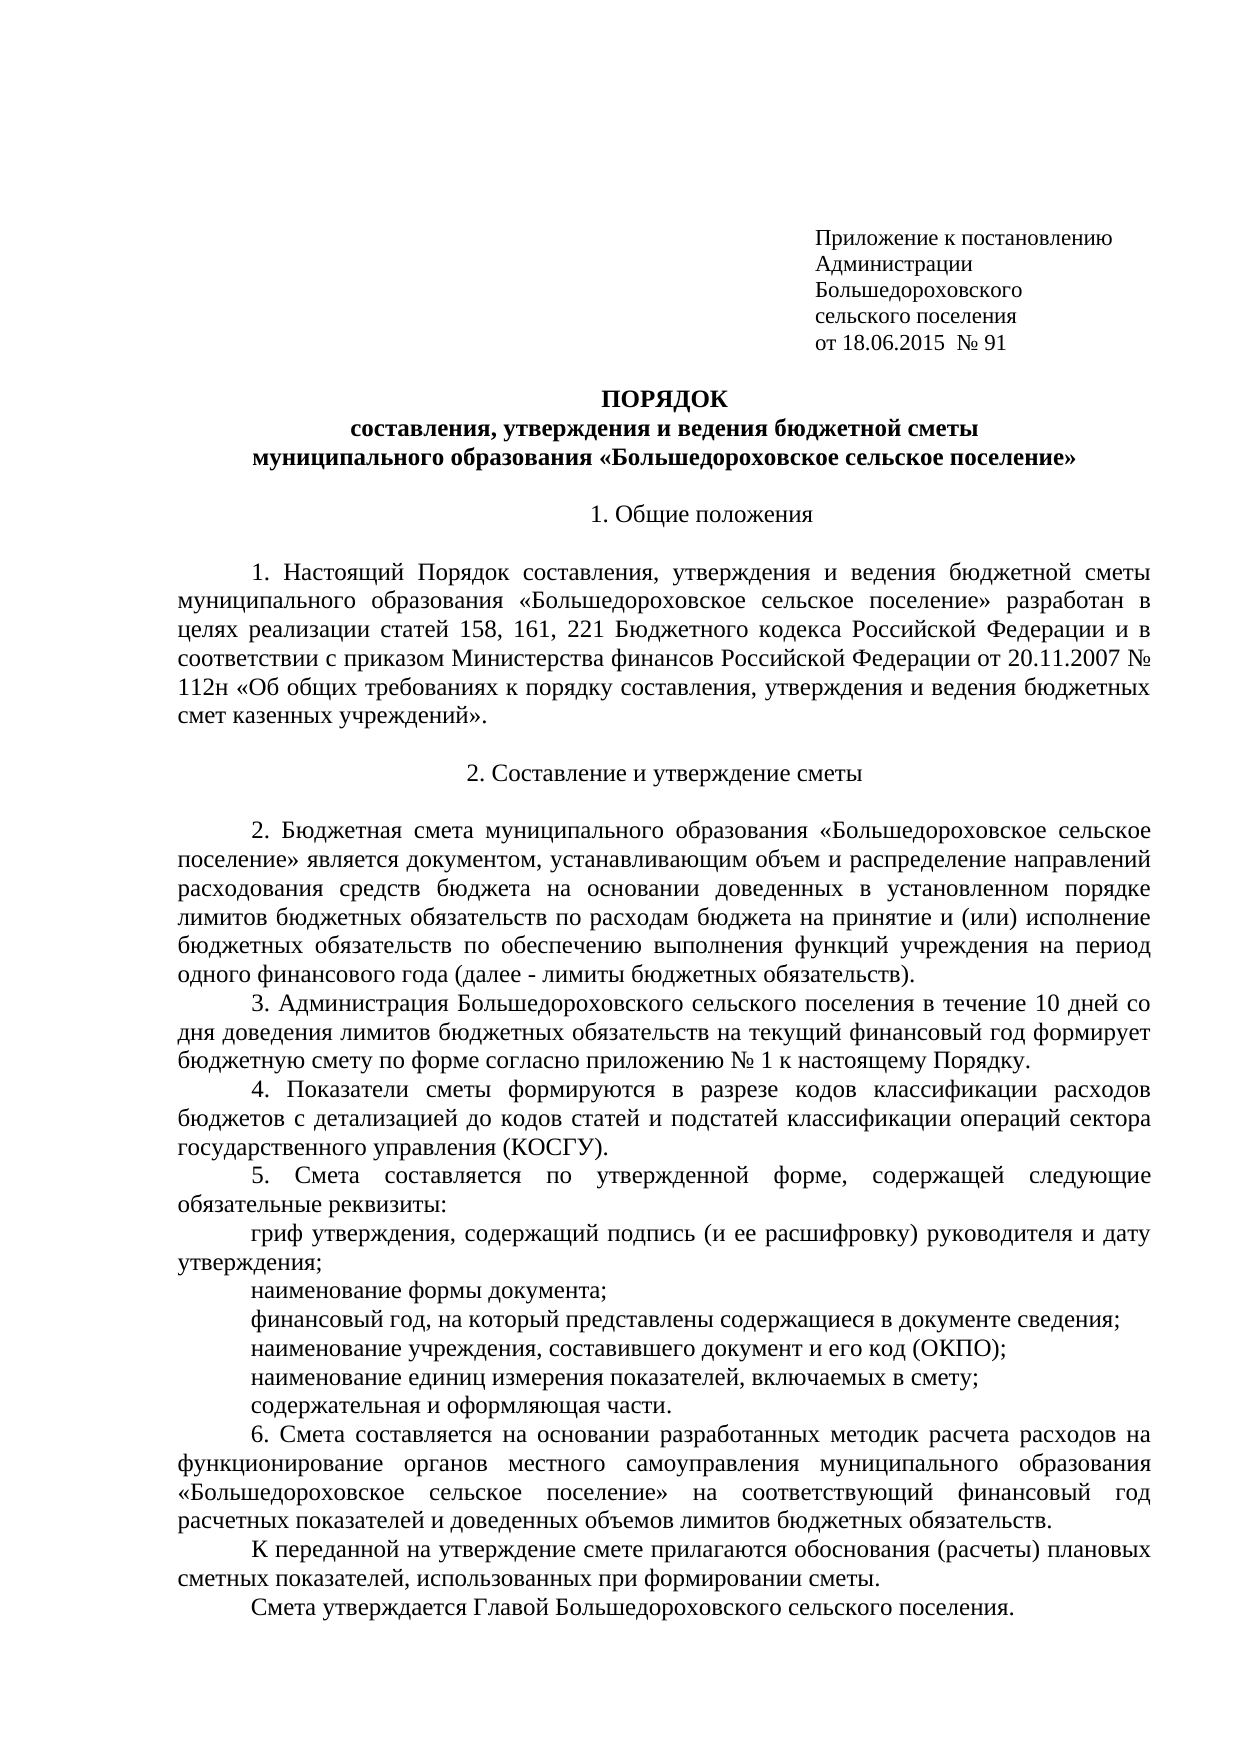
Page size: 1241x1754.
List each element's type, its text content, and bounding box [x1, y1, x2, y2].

text 6. Смета составляется на основании разработанных методик расчета расходов на функционирование органов местного самоуправления муниципального образования «Большедороховское сельское поселение» на соответствующий финансовый год расчетных показателей и доведенных объемов лимитов бюджетных обязательств. [177, 1419, 1152, 1534]
text 2. Составление и утверждение сметы [177, 758, 1152, 787]
text от 18.06.2015 № 91 [815, 329, 1152, 355]
text содержательная и оформляющая части. [251, 1390, 1152, 1419]
text 4. Показатели сметы формируются в разрезе кодов классификации расходов бюджетов с детализацией до кодов статей и подстатей классификации операций сектора государственного управления (КОСГУ). [177, 1074, 1152, 1160]
text 1. Общие положения [177, 499, 1152, 528]
text гриф утверждения, содержащий подпись (и ее расшифровку) руководителя и дату утверждения; [177, 1218, 1152, 1275]
text Приложение к постановлению [815, 223, 1152, 250]
text ПОРЯДОК [177, 384, 1152, 413]
text составления, утверждения и ведения бюджетной сметы [177, 413, 1152, 442]
text муниципального образования «Большедороховское сельское поселение» [177, 442, 1152, 470]
text 1. Настоящий Порядок составления, утверждения и ведения бюджетной сметы муниципального образования «Большедороховское сельское поселение» разработан в целях реализации статей 158, 161, 221 Бюджетного кодекса Российской Федерации и в соответствии с приказом Министерства финансов Российской Федерации от 20.11.2007 № 112н «Об общих требованиях к порядку составления, утверждения и ведения бюджетных смет казенных учреждений». [177, 557, 1152, 729]
text сельского поселения [815, 303, 1152, 329]
text 2. Бюджетная смета муниципального образования «Большедороховское сельское поселение» является документом, устанавливающим объем и распределение направлений расходования средств бюджета на основании доведенных в установленном порядке лимитов бюджетных обязательств по расходам бюджета на принятие и (или) исполнение бюджетных обязательств по обеспечению выполнения функций учреждения на период одного финансового года (далее - лимиты бюджетных обязательств). [177, 815, 1152, 988]
text К переданной на утверждение смете прилагаются обоснования (расчеты) плановых сметных показателей, использованных при формировании сметы. [177, 1534, 1152, 1592]
text финансовый год, на который представлены содержащиеся в документе сведения; [177, 1304, 1152, 1333]
text наименование учреждения, составившего документ и его код (ОКПО); [177, 1333, 1152, 1362]
text наименование единиц измерения показателей, включаемых в смету; [251, 1362, 1152, 1390]
text 3. Администрация Большедороховского сельского поселения в течение 10 дней со дня доведения лимитов бюджетных обязательств на текущий финансовый год формирует бюджетную смету по форме согласно приложению № 1 к настоящему Порядку. [177, 988, 1152, 1074]
text Смета утверждается Главой Большедороховского сельского поселения. [177, 1592, 1152, 1620]
text наименование формы документа; [177, 1275, 1152, 1304]
text Администрации Большедороховского [815, 250, 1152, 303]
text 5. Смета составляется по утвержденной форме, содержащей следующие обязательные реквизиты: [177, 1160, 1152, 1218]
